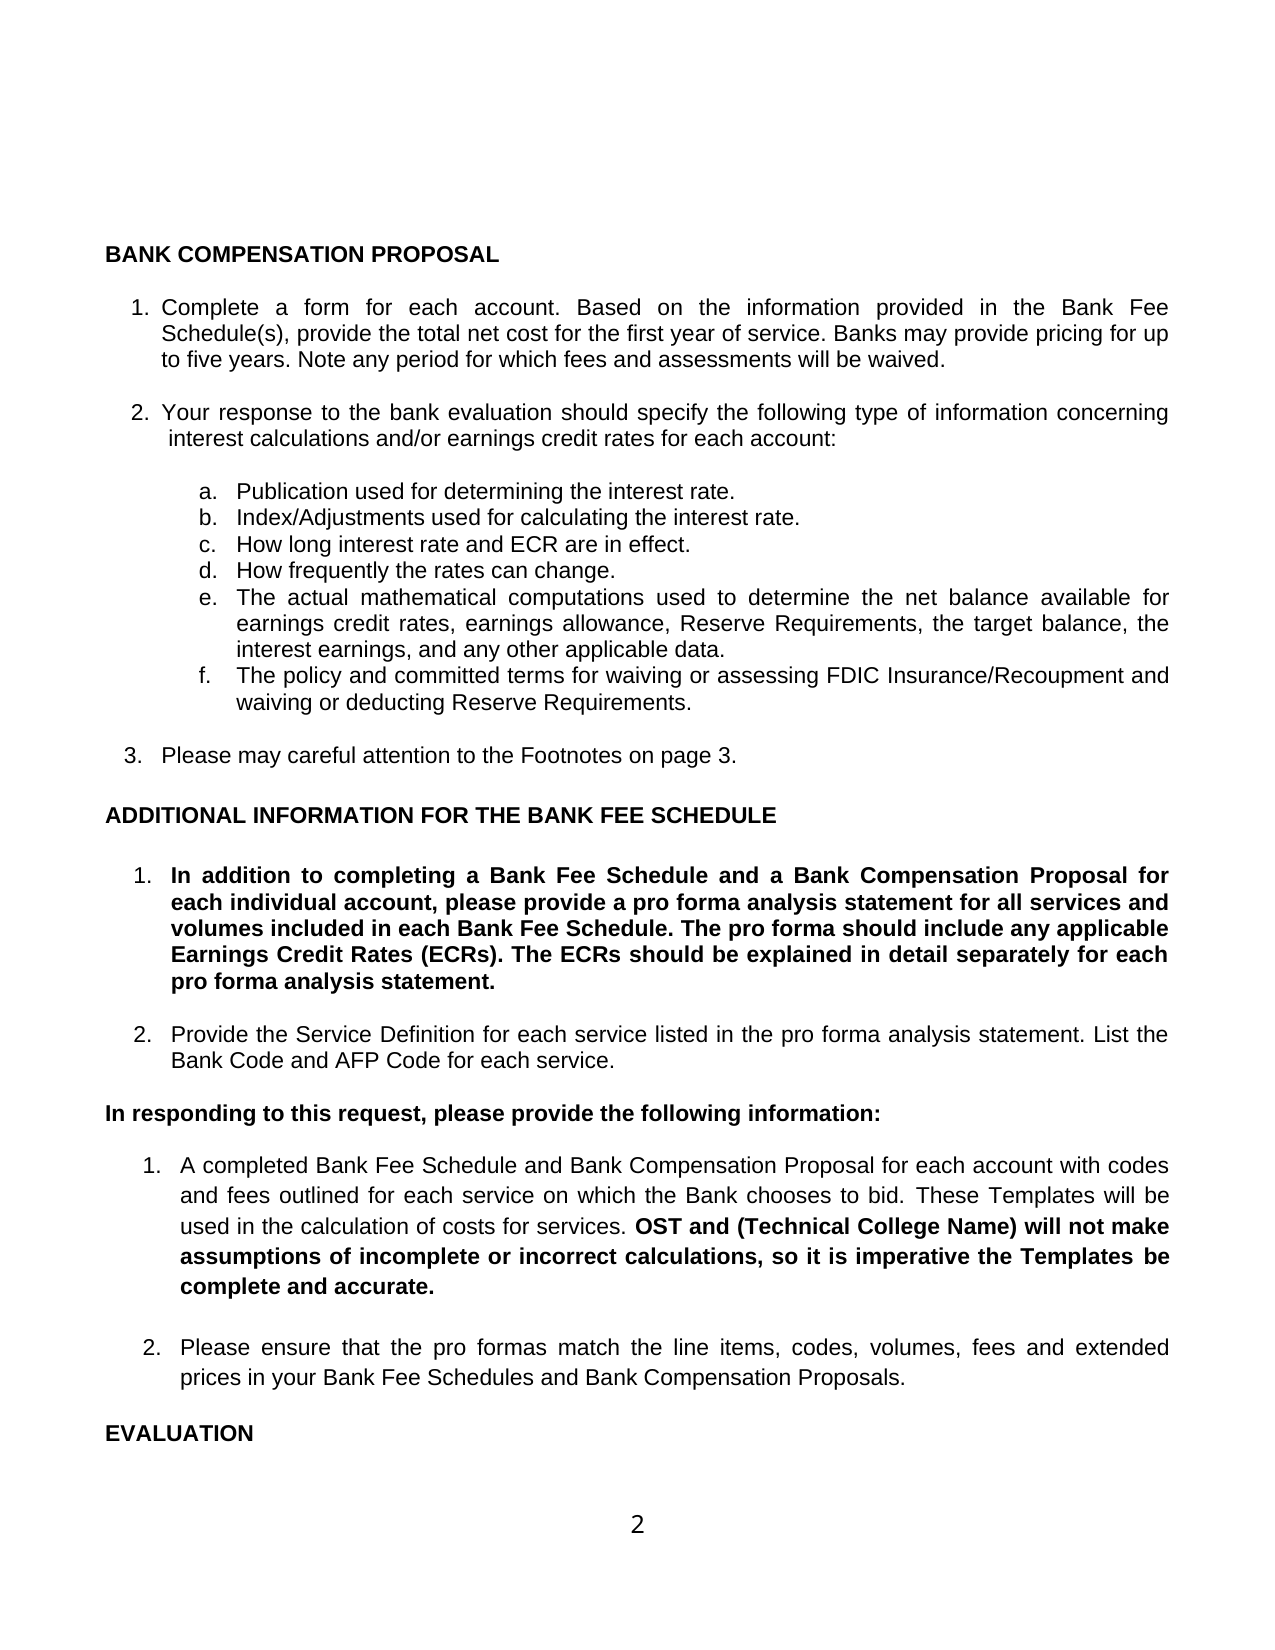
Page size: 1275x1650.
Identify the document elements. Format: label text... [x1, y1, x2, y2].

list The actual mathematical computations used to determine the net balance available for earnings credit rates, earnings allowance, Reserve Requirements, the target balance, the interest earnings, and any other applicable data. [199, 583, 1170, 662]
list Provide the Service Definition for each service listed in the pro forma analysis statement. List the Bank Code and AFP Code for each service. [133, 1021, 1170, 1073]
list Please may careful attention to the Footnotes on page 3. [124, 742, 1170, 768]
text In responding to this request, please provide the following information: [105, 1099, 1170, 1126]
list Index/Adjustments used for calculating the interest rate. [199, 504, 1170, 531]
text EVALUATION [105, 1420, 1170, 1447]
list Complete a form for each account. Based on the information provided in the Bank Fee Schedule(s), provide the total net cost for the first year of service. Banks may provide pricing for up to five years. Note any period for which fees and assessments will be waived. [131, 293, 1170, 373]
list Publication used for determining the interest rate. [199, 478, 1170, 504]
text BANK COMPENSATION PROPOSAL [105, 241, 1170, 267]
list The policy and committed terms for waiving or assessing FDIC Insurance/Recoupment and waiving or deducting Reserve Requirements. [199, 662, 1170, 715]
list In addition to completing a Bank Fee Schedule and a Bank Compensation Proposal for each individual account, please provide a pro forma analysis statement for all services and volumes included in each Bank Fee Schedule. The pro forma should include any applicable Earnings Credit Rates (ECRs). The ECRs should be explained in detail separately for each pro forma analysis statement. [133, 862, 1170, 994]
list How long interest rate and ECR are in effect. [199, 531, 1170, 557]
list How frequently the rates can change. [199, 557, 1170, 583]
list Please ensure that the pro formas match the line items, codes, volumes, fees and extended prices in your Bank Fee Schedules and Bank Compensation Proposals. [142, 1333, 1170, 1390]
list Your response to the bank evaluation should specify the following type of information concerning interest calculations and/or earnings credit rates for each account: [131, 399, 1170, 452]
list A completed Bank Fee Schedule and Bank Compensation Proposal for each account with codes and fees outlined for each service on which the Bank chooses to bid. These Templates will be used in the calculation of costs for services. OST and (Technical College Name) will not make assumptions of incomplete or incorrect calculations, so it is imperative the Templates be complete and accurate. [142, 1152, 1170, 1299]
text ADDITIONAL INFORMATION FOR THE BANK FEE SCHEDULE [105, 802, 1170, 828]
